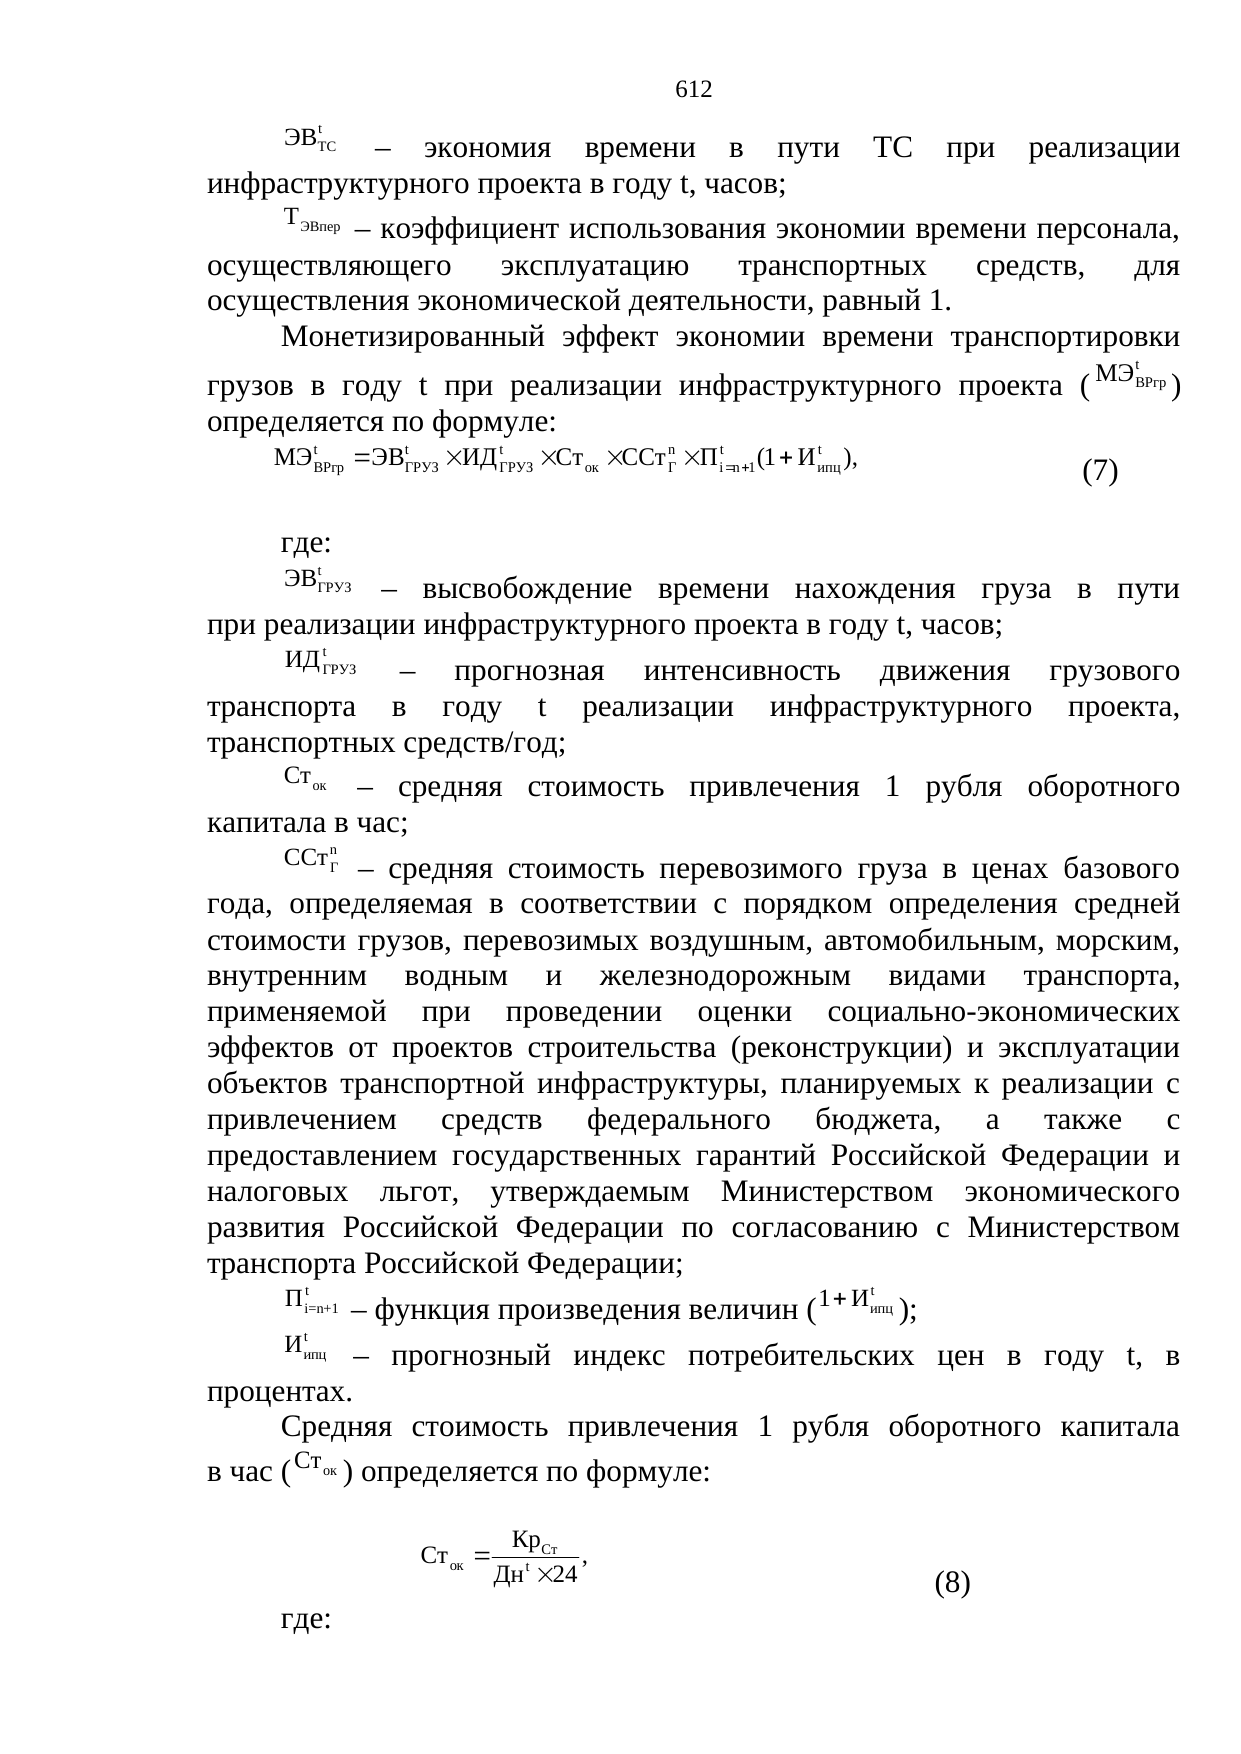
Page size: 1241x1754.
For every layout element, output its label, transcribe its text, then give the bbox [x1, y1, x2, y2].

text Монетизированный эффект экономии времени транспортировки грузов в году t при реализации инфраструктурного проекта () определяется по формуле: [207, 318, 1181, 438]
text Средняя стоимость привлечения 1 рубля оборотного капитала в час () определяется по формуле: [207, 1408, 1181, 1488]
text где: [207, 523, 1181, 559]
text – прогнозная интенсивность движения грузового транспорта в году t реализации инфраструктурного проекта, транспортных средств/год; [207, 641, 1181, 759]
text – прогнозный индекс потребительских цен в году t, в процентах. [207, 1326, 1181, 1408]
text – экономия времени в пути ТС при реализации инфраструктурного проекта в году t, часов; [207, 118, 1181, 200]
text – функция произведения величин (); [207, 1280, 1181, 1326]
text – средняя стоимость привлечения 1 рубля оборотного капитала в час; [207, 759, 1181, 839]
text где: [207, 1599, 1181, 1635]
text (8) [207, 1524, 1181, 1599]
text (7) [207, 438, 1181, 487]
text – высвобождение времени нахождения груза в пути при реализации инфраструктурного проекта в году t, часов; [207, 559, 1181, 641]
text – средняя стоимость перевозимого груза в ценах базового года, определяемая в соответствии с порядком определения средней стоимости грузов, перевозимых воздушным, автомобильным, морским, внутренним водным и железнодорожным видами транспорта, применяемой при проведении оценки социально-экономических эффектов от проектов строительства (реконструкции) и эксплуатации объектов транспортной инфраструктуры, планируемых к реализации с привлечением средств федерального бюджета, а также с предоставлением государственных гарантий Российской Федерации и налоговых льгот, утверждаемым Министерством экономического развития Российской Федерации по согласованию с Министерством транспорта Российской Федерации; [207, 839, 1181, 1280]
text – коэффициент использования экономии времени персонала, осуществляющего эксплуатацию транспортных средств, для осуществления экономической деятельности, равный 1. [207, 200, 1181, 318]
